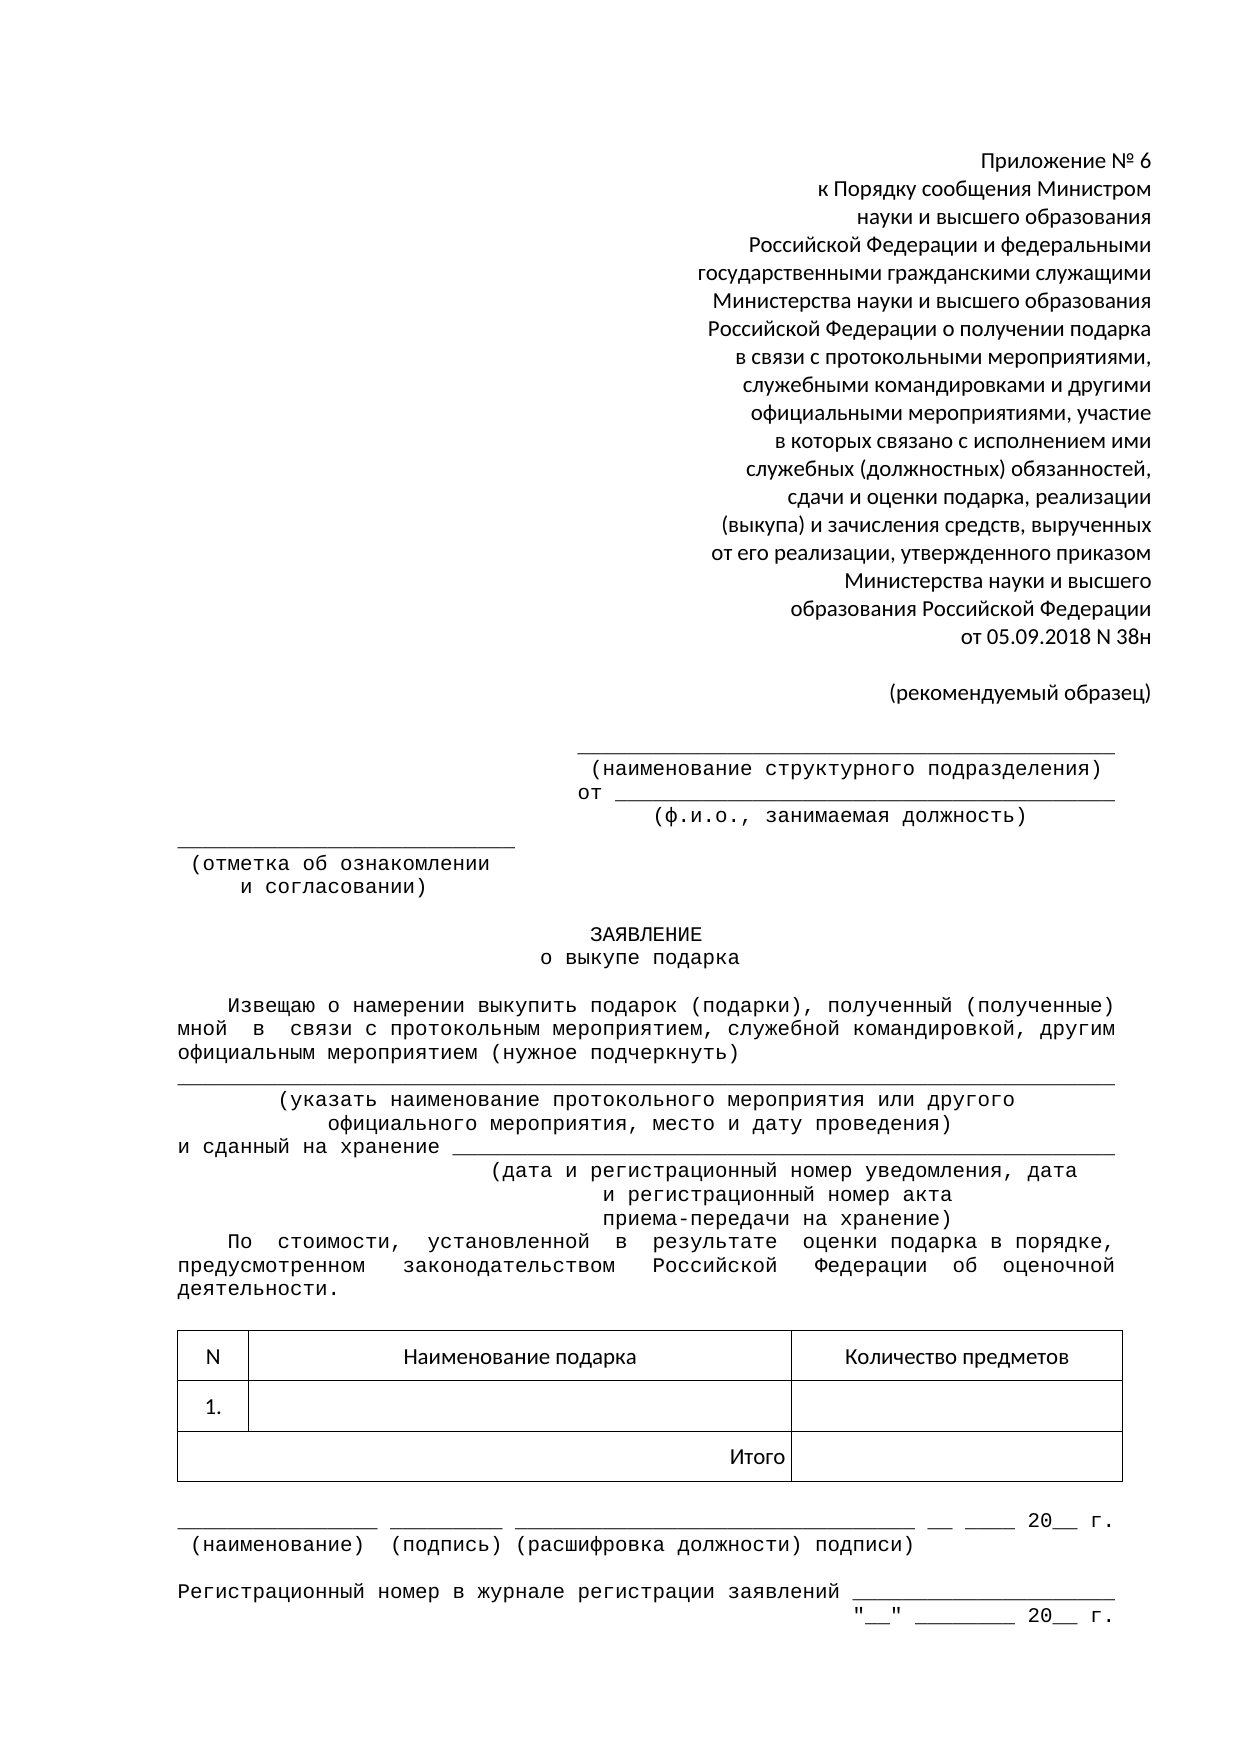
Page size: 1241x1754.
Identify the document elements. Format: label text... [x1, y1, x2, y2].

text официальным мероприятием (нужное подчеркнуть) [177, 1042, 1152, 1066]
table_header N [178, 1331, 248, 1380]
text от 05.09.2018 N 38н [177, 622, 1152, 651]
text Приложение № 6 [177, 146, 1152, 174]
text Регистрационный номер в журнале регистрации заявлений _____________________ [177, 1581, 1152, 1605]
text официального мероприятия, место и дату проведения) [177, 1113, 1152, 1137]
text и регистрационный номер акта [177, 1184, 1152, 1207]
text к Порядку сообщения Министром [177, 174, 1152, 202]
text от ________________________________________ [177, 782, 1152, 806]
text (наименование) (подпись) (расшифровка должности) подписи) [177, 1534, 1152, 1557]
text и согласовании) [177, 876, 1152, 900]
text науки и высшего образования [177, 202, 1152, 230]
text ________________ _________ ________________________________ __ ____ 20__ г. [177, 1510, 1152, 1534]
text служебных (должностных) обязанностей, [177, 454, 1152, 482]
text Министерства науки и высшего образования [177, 286, 1152, 314]
text служебными командировками и другими [177, 370, 1152, 398]
text Министерства науки и высшего [177, 566, 1152, 594]
text ___________________________________________________________________________ [177, 1066, 1152, 1089]
text деятельности. [177, 1278, 1152, 1302]
text сдачи и оценки подарка, реализации [177, 482, 1152, 510]
table_cell [249, 1381, 791, 1431]
text Российской Федерации о получении подарка [177, 314, 1152, 342]
text государственными гражданскими служащими [177, 258, 1152, 286]
table_cell 1. [178, 1381, 248, 1431]
text ___________________________________________ [177, 734, 1152, 758]
text в которых связано с исполнением ими [177, 426, 1152, 454]
text (отметка об ознакомлении [177, 853, 1152, 876]
text Российской Федерации и федеральными [177, 230, 1152, 258]
text (выкупа) и зачисления средств, вырученных [177, 510, 1152, 538]
text образования Российской Федерации [177, 594, 1152, 622]
text (дата и регистрационный номер уведомления, дата [177, 1160, 1152, 1184]
text о выкупе подарка [177, 947, 1152, 971]
text в связи с протокольными мероприятиями, [177, 342, 1152, 370]
text (указать наименование протокольного мероприятия или другого [177, 1089, 1152, 1113]
text По стоимости, установленной в результате оценки подарка в порядке, [177, 1231, 1152, 1255]
table_header Количество предметов [792, 1331, 1122, 1380]
text ЗАЯВЛЕНИЕ [177, 924, 1152, 947]
text ___________________________ [177, 829, 1152, 853]
text мной в связи с протокольным мероприятием, служебной командировкой, другим [177, 1018, 1152, 1042]
text официальными мероприятиями, участие [177, 398, 1152, 426]
text (рекомендуемый образец) [177, 678, 1152, 707]
text от его реализации, утвержденного приказом [177, 538, 1152, 566]
text (ф.и.о., занимаемая должность) [177, 806, 1152, 829]
text Извещаю о намерении выкупить подарок (подарки), полученный (полученные) [177, 995, 1152, 1018]
table_header Наименование подарка [249, 1331, 791, 1380]
table_cell [792, 1432, 1122, 1481]
table_cell [792, 1381, 1122, 1431]
text приема-передачи на хранение) [177, 1207, 1152, 1231]
text предусмотренном законодательством Российской Федерации об оценочной [177, 1255, 1152, 1278]
text и сданный на хранение _____________________________________________________ [177, 1137, 1152, 1160]
table_cell Итого [178, 1432, 791, 1481]
text (наименование структурного подразделения) [177, 758, 1152, 782]
text "__" ________ 20__ г. [177, 1605, 1152, 1628]
